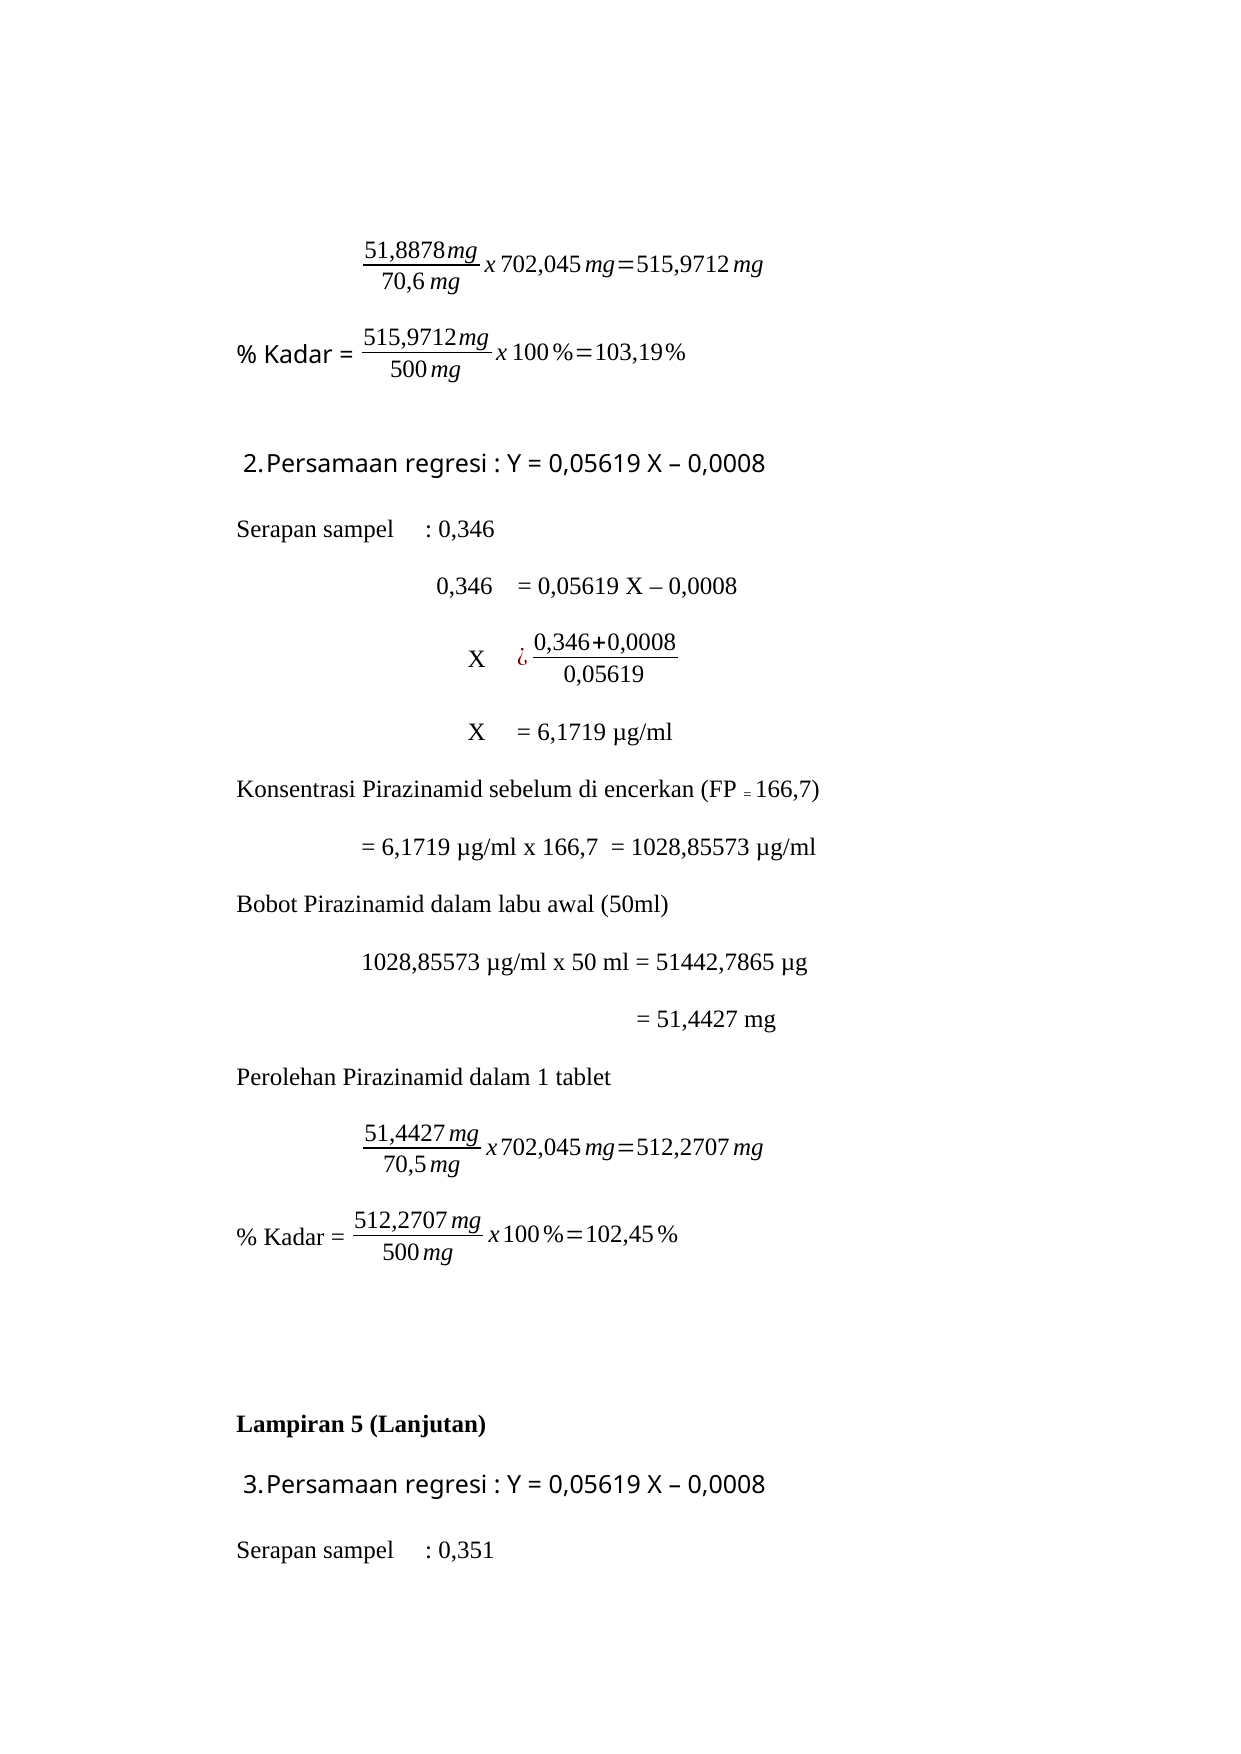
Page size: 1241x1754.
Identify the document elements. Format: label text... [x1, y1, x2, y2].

list Persamaan regresi : Y = 0,05619 X – 0,0008 [236, 1467, 1063, 1501]
list Persamaan regresi : Y = 0,05619 X – 0,0008 [236, 446, 1063, 480]
text X [236, 629, 1063, 688]
text X = 6,1719 µg/ml [236, 717, 1063, 745]
text = 6,1719 µg/ml x 166,7 = 1028,85573 µg/ml [236, 832, 1063, 860]
text Konsentrasi Pirazinamid sebelum di encerkan (FP = 166,7) [236, 774, 1063, 803]
text Serapan sampel : 0,346 [236, 514, 1063, 543]
text Lampiran 5 (Lanjutan) [236, 1409, 1063, 1438]
text % Kadar = [236, 324, 1063, 383]
text Bobot Pirazinamid dalam labu awal (50ml) [236, 889, 1063, 918]
text Perolehan Pirazinamid dalam 1 tablet [236, 1062, 1063, 1090]
text Serapan sampel : 0,351 [236, 1535, 1063, 1564]
text 0,346 = 0,05619 X – 0,0008 [236, 571, 1063, 600]
text = 51,4427 mg [236, 1004, 1063, 1033]
text 1028,85573 µg/ml x 50 ml = 51442,7865 µg [236, 947, 1063, 975]
text % Kadar = [236, 1207, 1063, 1266]
